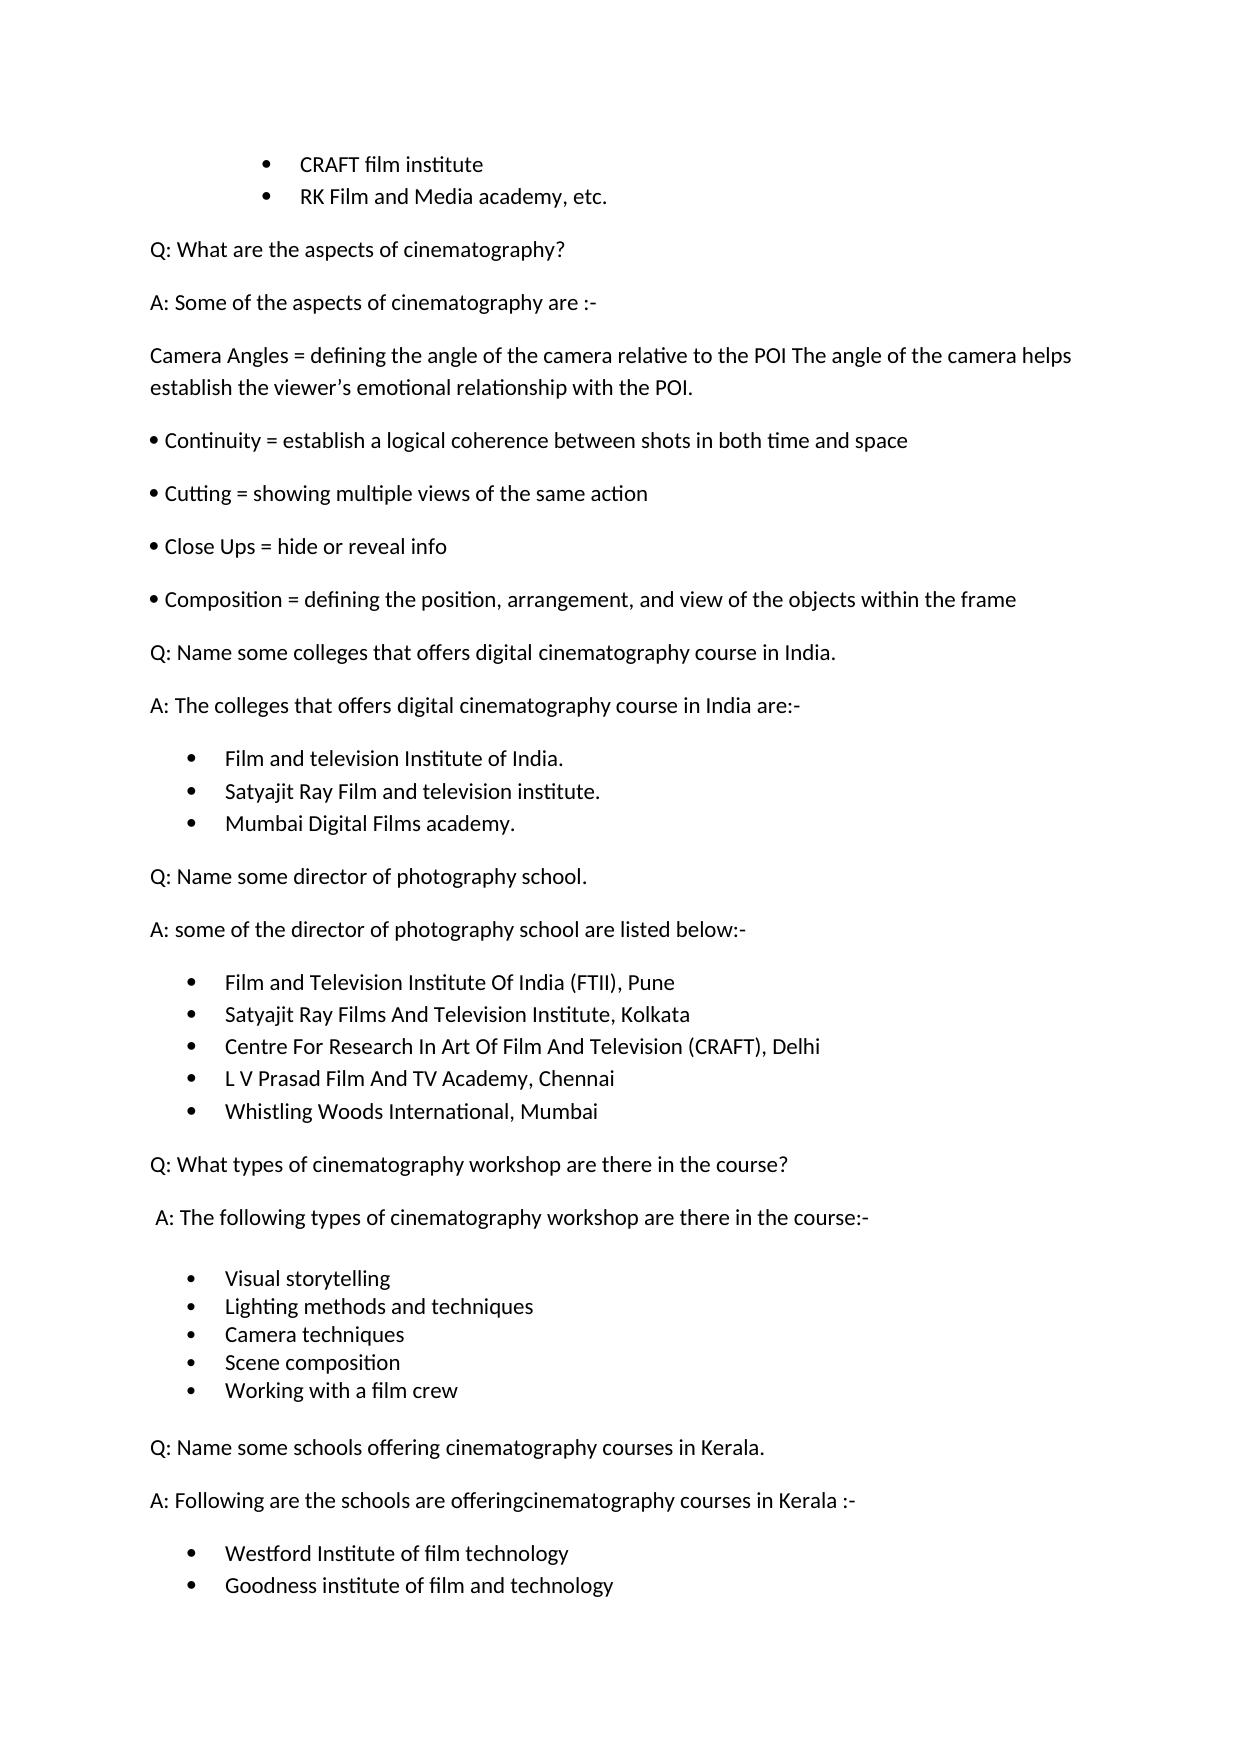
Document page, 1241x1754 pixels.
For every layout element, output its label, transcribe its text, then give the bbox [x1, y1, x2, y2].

list Whistling Woods International, Mumbai [187, 1097, 1090, 1125]
text Continuity = establish a logical coherence between shots in both time and space [150, 426, 1090, 454]
list Film and television Institute of India. [187, 744, 1090, 773]
text Q: Name some schools offering cinematography courses in Kerala. [150, 1433, 1090, 1461]
list Westford Institute of film technology [187, 1539, 1090, 1567]
list Satyajit Ray Film and television institute. [187, 777, 1090, 805]
list Camera techniques [187, 1320, 1090, 1348]
text A: Following are the schools are offeringcinematography courses in Kerala :- [150, 1486, 1090, 1514]
text Q: Name some colleges that offers digital cinematography course in India. [150, 638, 1090, 667]
text Close Ups = hide or reveal info [150, 532, 1090, 561]
text Cutting = showing multiple views of the same action [150, 479, 1090, 507]
list L V Prasad Film And TV Academy, Chennai [187, 1064, 1090, 1093]
list Centre For Research In Art Of Film And Television (CRAFT), Delhi [187, 1032, 1090, 1060]
text A: some of the director of photography school are listed below:- [150, 915, 1090, 943]
list Satyajit Ray Films And Television Institute, Kolkata [187, 1000, 1090, 1028]
list Visual storytelling [187, 1264, 1090, 1292]
list Mumbai Digital Films academy. [187, 809, 1090, 837]
text Camera Angles = defining the angle of the camera relative to the POI The angle of the camera helps establish the viewer’s emotional relationship with the POI. [150, 341, 1090, 401]
list CRAFT film institute [262, 150, 1090, 178]
list Film and Television Institute Of India (FTII), Pune [187, 968, 1090, 996]
list Goodness institute of film and technology [187, 1572, 1090, 1600]
list Working with a film crew [187, 1376, 1090, 1404]
text A: The colleges that offers digital cinematography course in India are:- [150, 692, 1090, 719]
list RK Film and Media academy, etc. [262, 182, 1090, 210]
text Composition = defining the position, arrangement, and view of the objects within the frame [150, 586, 1090, 613]
text A: The following types of cinematography workshop are there in the course:- [150, 1203, 1090, 1231]
list Scene composition [187, 1348, 1090, 1376]
text Q: What types of cinematography workshop are there in the course? [150, 1150, 1090, 1178]
text Q: What are the aspects of cinematography? [150, 235, 1090, 263]
text A: Some of the aspects of cinematography are :- [150, 288, 1090, 316]
text Q: Name some director of photography school. [150, 862, 1090, 890]
list Lighting methods and techniques [187, 1292, 1090, 1320]
